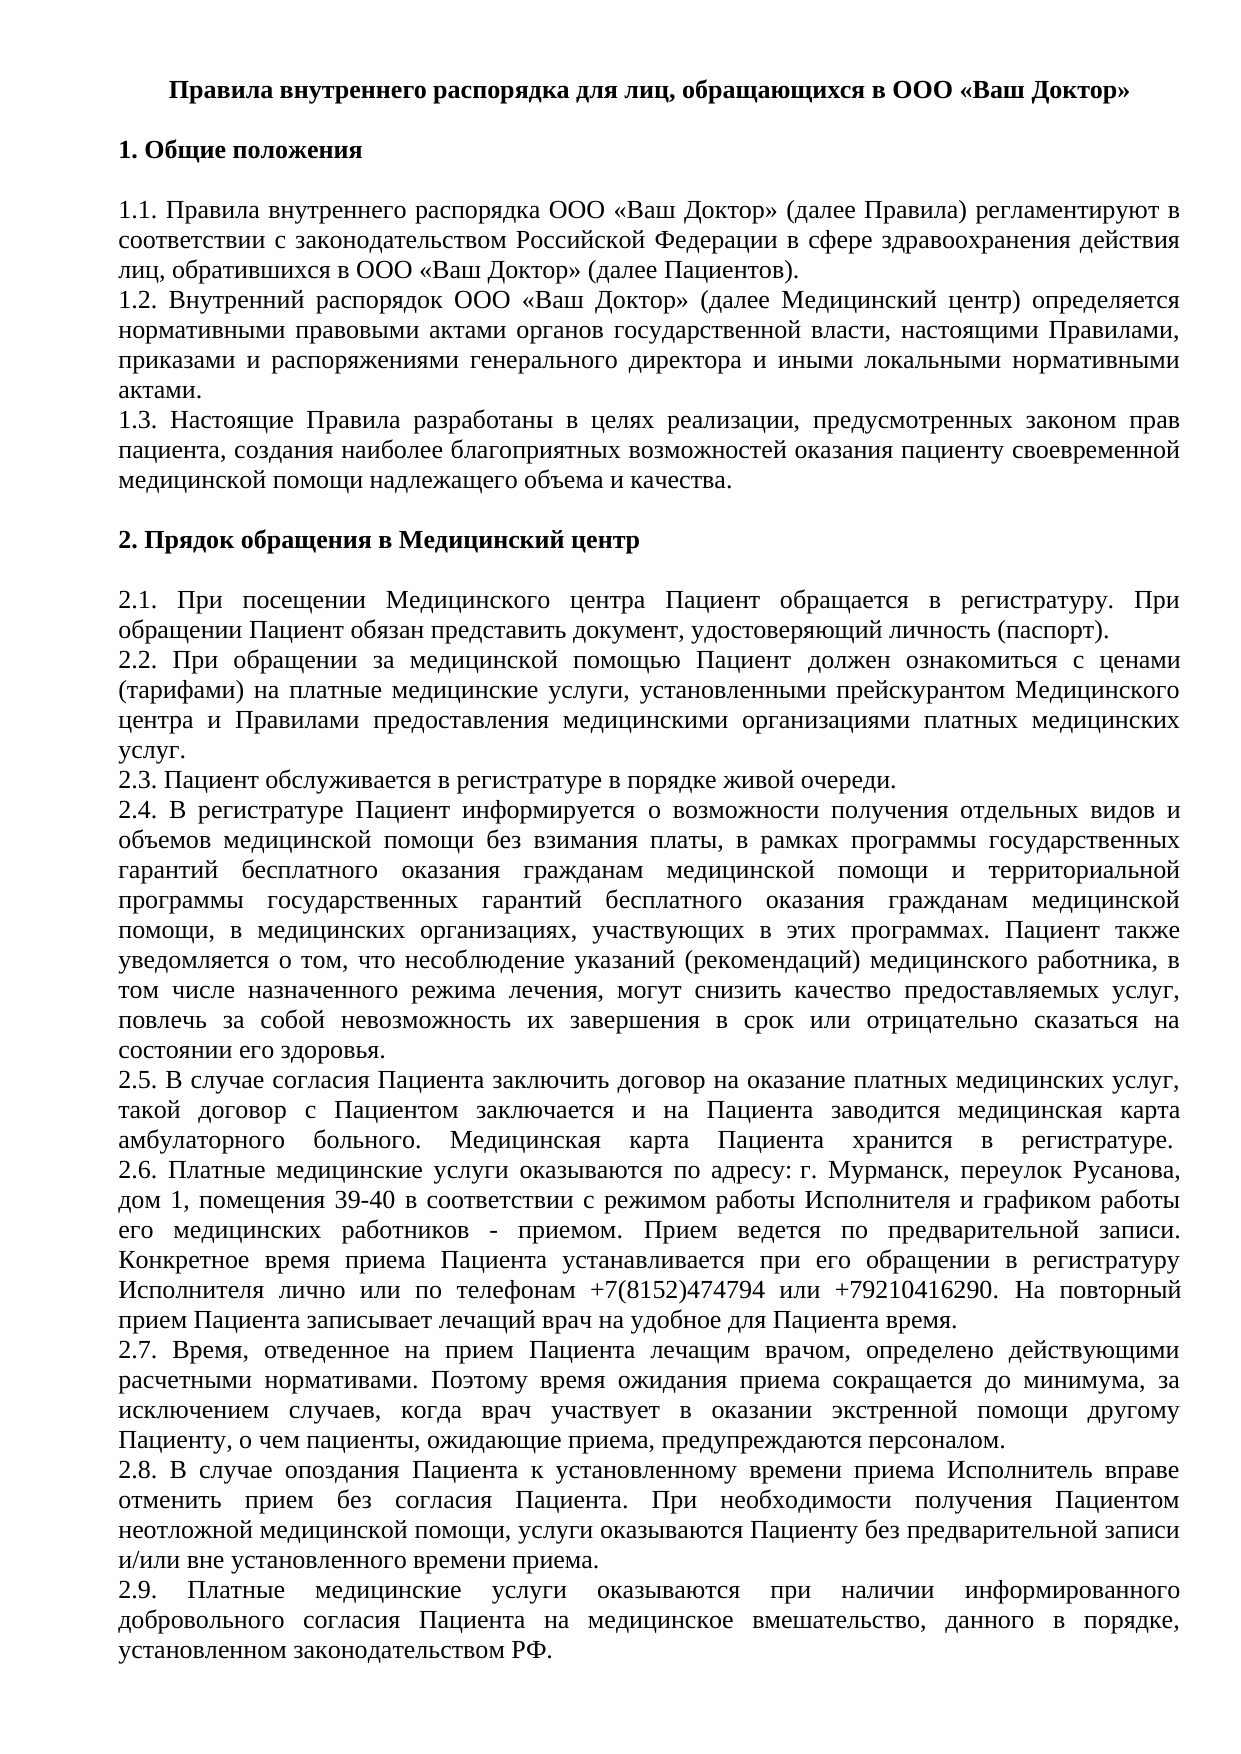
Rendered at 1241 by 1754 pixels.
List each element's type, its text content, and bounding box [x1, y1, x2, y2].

text 2.9. Платные медицинские услуги оказываются при наличии информированного добровольного согласия Пациента на медицинское вмешательство, данного в порядке, установленном законодательством РФ. [118, 1574, 1181, 1664]
text 2.3. Пациент обслуживается в регистратуре в порядке живой очереди. [118, 764, 1181, 794]
text 1.1. Правила внутреннего распорядка ООО «Ваш Доктор» (далее Правила) регламентируют в соответствии с законодательством Российской Федерации в сфере здравоохранения действия лиц, обратившихся в ООО «Ваш Доктор» (далее Пациентов). [118, 194, 1181, 284]
text Правила внутреннего распорядка для лиц, обращающихся в ООО «Ваш Доктор» [118, 74, 1181, 104]
text 2. Прядок обращения в Медицинский центр [118, 524, 1181, 554]
text 2.5. В случае согласия Пациента заключить договор на оказание платных медицинских услуг, такой договор с Пациентом заключается и на Пациента заводится медицинская карта амбулаторного больного. Медицинская карта Пациента хранится в регистратуре. 2.6. Платные медицинские услуги оказываются по адресу: г. Мурманск, переулок Русанова, дом 1, помещения 39-40 в соответствии с режимом работы Исполнителя и графиком работы его медицинских работников - приемом. Прием ведется по предварительной записи. Конкретное время приема Пациента устанавливается при его обращении в регистратуру Исполнителя лично или по телефонам +7(8152)474794 или +79210416290. На повторный прием Пациента записывает лечащий врач на удобное для Пациента время. [118, 1064, 1181, 1334]
text 2.7. Время, отведенное на прием Пациента лечащим врачом, определено действующими расчетными нормативами. Поэтому время ожидания приема сокращается до минимума, за исключением случаев, когда врач участвует в оказании экстренной помощи другому Пациенту, о чем пациенты, ожидающие приема, предупреждаются персоналом. [118, 1334, 1181, 1454]
text 2.8. В случае опоздания Пациента к установленному времени приема Исполнитель вправе отменить прием без согласия Пациента. При необходимости получения Пациентом неотложной медицинской помощи, услуги оказываются Пациенту без предварительной записи и/или вне установленного времени приема. [118, 1454, 1181, 1574]
text 2.1. При посещении Медицинского центра Пациент обращается в регистратуру. При обращении Пациент обязан представить документ, удостоверяющий личность (паспорт). [118, 584, 1181, 644]
text 1.2. Внутренний распорядок ООО «Ваш Доктор» (далее Медицинский центр) определяется нормативными правовыми актами органов государственной власти, настоящими Правилами, приказами и распоряжениями генерального директора и иными локальными нормативными актами. [118, 284, 1181, 404]
text 1.3. Настоящие Правила разработаны в целях реализации, предусмотренных законом прав пациента, создания наиболее благоприятных возможностей оказания пациенту своевременной медицинской помощи надлежащего объема и качества. [118, 404, 1181, 494]
text 2.2. При обращении за медицинской помощью Пациент должен ознакомиться с ценами (тарифами) на платные медицинские услуги, установленными прейскурантом Медицинского центра и Правилами предоставления медицинскими организациями платных медицинских услуг. [118, 644, 1181, 764]
text 2.4. В регистратуре Пациент информируется о возможности получения отдельных видов и объемов медицинской помощи без взимания платы, в рамках программы государственных гарантий бесплатного оказания гражданам медицинской помощи и территориальной программы государственных гарантий бесплатного оказания гражданам медицинской помощи, в медицинских организациях, участвующих в этих программах. Пациент также уведомляется о том, что несоблюдение указаний (рекомендаций) медицинского работника, в том числе назначенного режима лечения, могут снизить качество предоставляемых услуг, повлечь за собой невозможность их завершения в срок или отрицательно сказаться на состоянии его здоровья. [118, 794, 1181, 1064]
text 1. Общие положения [118, 134, 1181, 164]
